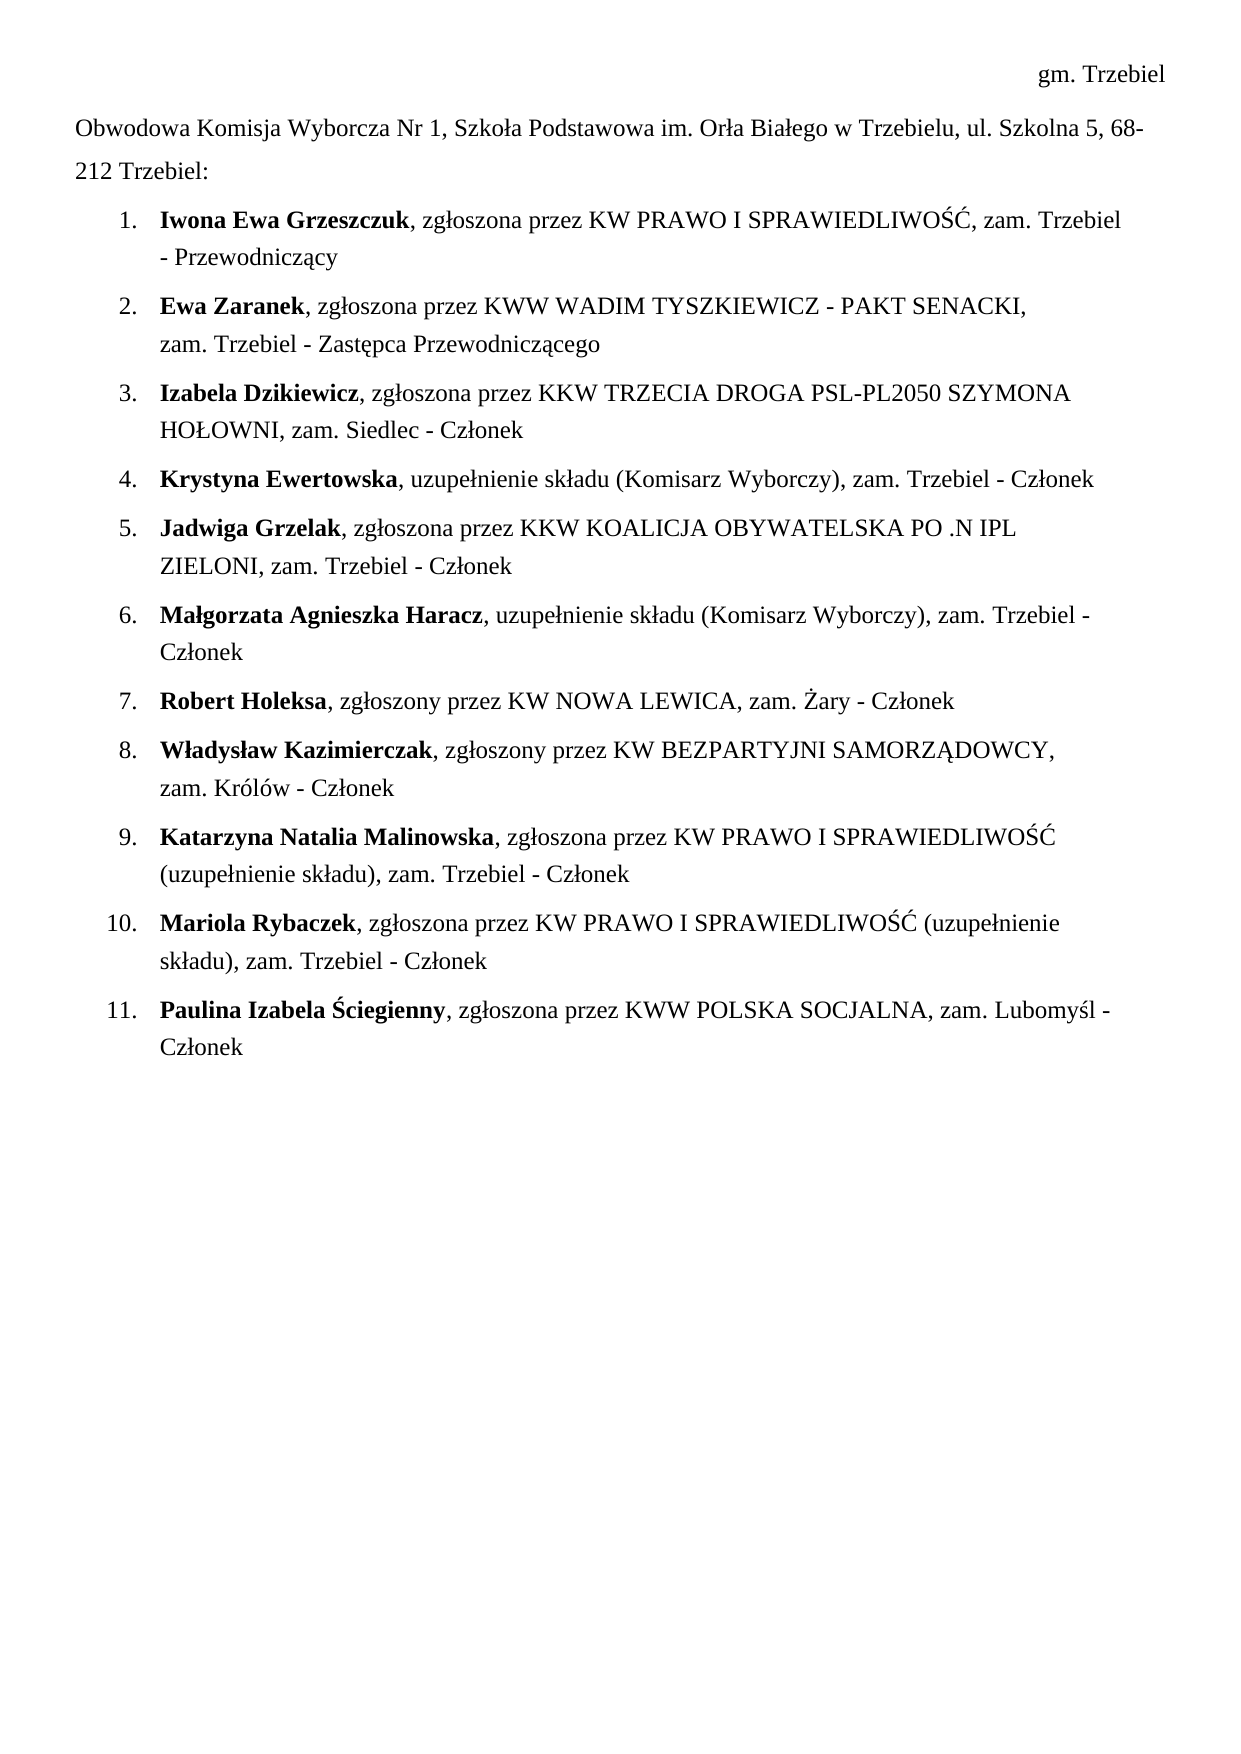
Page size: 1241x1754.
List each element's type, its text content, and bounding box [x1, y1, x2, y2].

text Obwodowa Komisja Wyborcza Nr 1, Szkoła Podstawowa im. Orła Białego w Trzebielu, ul. Szkolna 5, 68-212 Trzebiel: [75, 113, 1165, 185]
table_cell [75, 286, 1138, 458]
text gm. Trzebiel [75, 59, 1165, 88]
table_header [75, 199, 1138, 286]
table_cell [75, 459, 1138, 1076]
